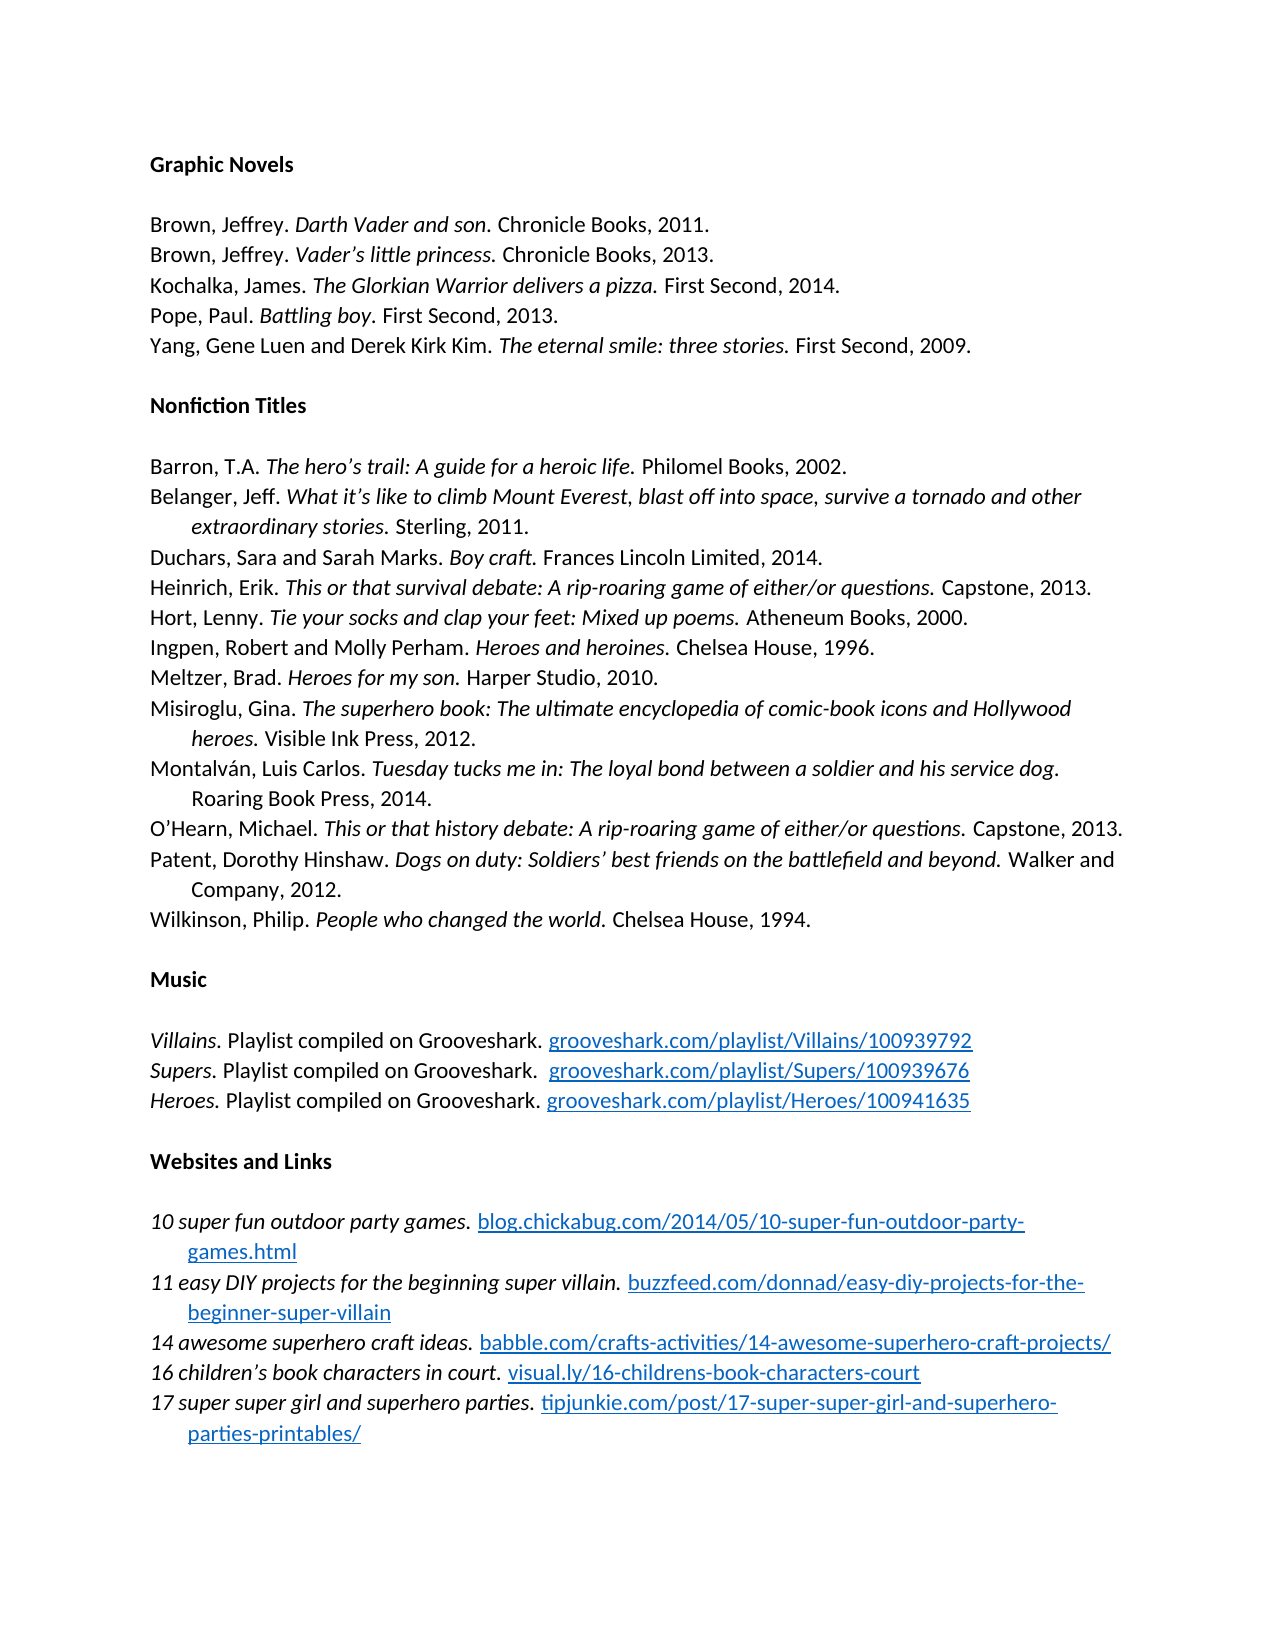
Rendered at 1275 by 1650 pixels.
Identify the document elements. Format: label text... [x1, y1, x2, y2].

text Duchars, Sara and Sarah Marks. Boy craft. Frances Lincoln Limited, 2014. [150, 543, 1125, 571]
text Villains. Playlist compiled on Grooveshark. grooveshark.com/playlist/Villains/100939792 [150, 1026, 1125, 1054]
text Yang, Gene Luen and Derek Kirk Kim. The eternal smile: three stories. First Second, 2009. [150, 331, 1125, 359]
text O’Hearn, Michael. This or that history debate: A rip-roaring game of either/or questions. Capstone, 2013. [150, 814, 1125, 843]
text 17 super girl and superhero parties. tipjunkie.com/post/17-super-super-girl-and-superhero-parties-printables/ [150, 1388, 1125, 1447]
text Websites and Links [150, 1147, 1125, 1175]
text Patent, Dorothy Hinshaw. Dogs on duty: Soldiers’ best friends on the battlefield and beyond. Walker and [150, 845, 1125, 873]
text Kochalka, James. The Glorkian Warrior delivers a pizza. First Second, 2014. [150, 271, 1125, 299]
text Roaring Book Press, 2014. [150, 784, 1125, 812]
text Brown, Jeffrey. Vader’s little princess. Chronicle Books, 2013. [150, 241, 1125, 269]
text 16 children’s book characters in court. visual.ly/16-childrens-book-characters-court [150, 1358, 1125, 1386]
text heroes. Visible Ink Press, 2012. [150, 724, 1125, 752]
text extraordinary stories. Sterling, 2011. [150, 512, 1125, 541]
text Heroes. Playlist compiled on Grooveshark. grooveshark.com/playlist/Heroes/100941635 [150, 1086, 1125, 1114]
text Wilkinson, Philip. People who changed the world. Chelsea House, 1994. [150, 905, 1125, 933]
text Company, 2012. [150, 875, 1125, 903]
text Music [150, 966, 1125, 994]
text 10 super fun outdoor party games. blog.chickabug.com/2014/05/10-super-fun-outdoor-party-games.html [150, 1207, 1125, 1266]
text Supers. Playlist compiled on Grooveshark. grooveshark.com/playlist/Supers/100939676 [150, 1056, 1125, 1084]
text Hort, Lenny. Tie your socks and clap your feet: Mixed up poems. Atheneum Books, 2000. [150, 603, 1125, 631]
text 14 awesome superhero craft ideas. babble.com/crafts-activities/14-awesome-superhero-craft-projects/ [150, 1328, 1125, 1356]
text Meltzer, Brad. Heroes for my son. Harper Studio, 2010. [150, 663, 1125, 692]
text Nonfiction Titles [150, 392, 1125, 420]
text Brown, Jeffrey. Darth Vader and son. Chronicle Books, 2011. [150, 210, 1125, 238]
text Ingpen, Robert and Molly Perham. Heroes and heroines. Chelsea House, 1996. [150, 633, 1125, 661]
text Barron, T.A. The hero’s trail: A guide for a heroic life. Philomel Books, 2002. [150, 452, 1125, 480]
text Misiroglu, Gina. The superhero book: The ultimate encyclopedia of comic-book icons and Hollywood [150, 694, 1125, 722]
text Belanger, Jeff. What it’s like to climb Mount Everest, blast off into space, survive a tornado and other [150, 482, 1125, 510]
text Heinrich, Erik. This or that survival debate: A rip-roaring game of either/or questions. Capstone, 2013. [150, 573, 1125, 601]
text Montalván, Luis Carlos. Tuesday tucks me in: The loyal bond between a soldier and his service dog. [150, 754, 1125, 782]
text Graphic Novels [150, 150, 1125, 178]
text Pope, Paul. Battling boy. First Second, 2013. [150, 301, 1125, 329]
text 11 easy DIY projects for the beginning super villain. buzzfeed.com/donnad/easy-diy-projects-for-the-beginner-super-villain [150, 1268, 1125, 1326]
